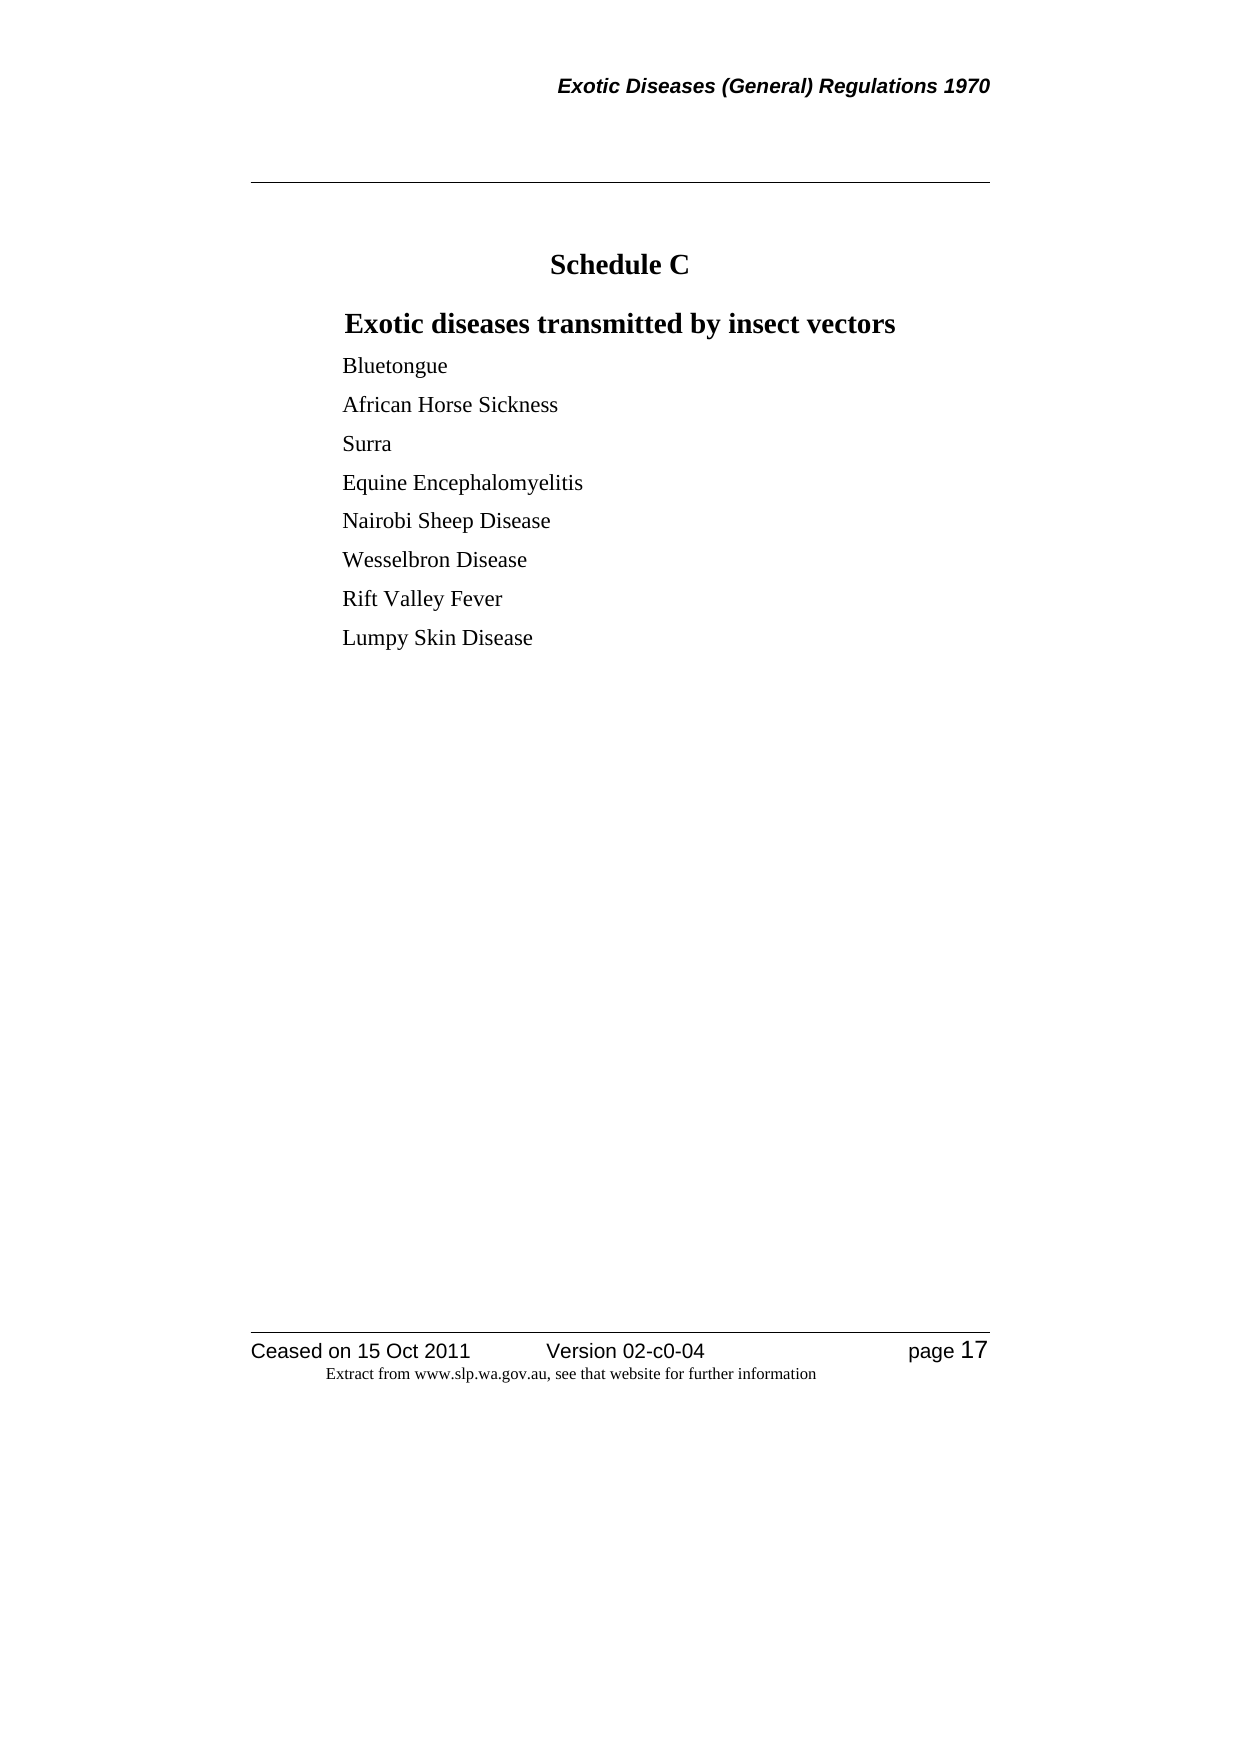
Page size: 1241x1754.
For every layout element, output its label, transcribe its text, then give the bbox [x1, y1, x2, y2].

text Sheep Disease [251, 507, 990, 534]
text Equine Encephalomyelitis [251, 469, 990, 495]
subtitle Exotic diseases transmitted by insect vectors [251, 306, 990, 339]
subtitle Schedule C [251, 247, 990, 281]
text Wesselbron Disease [251, 546, 990, 573]
text Bluetongue [251, 352, 990, 378]
text Rift Valley Fever [251, 585, 990, 612]
text Lumpy Skin Disease [251, 624, 990, 650]
text Surra [251, 430, 990, 456]
text African Horse Sickness [251, 391, 990, 417]
